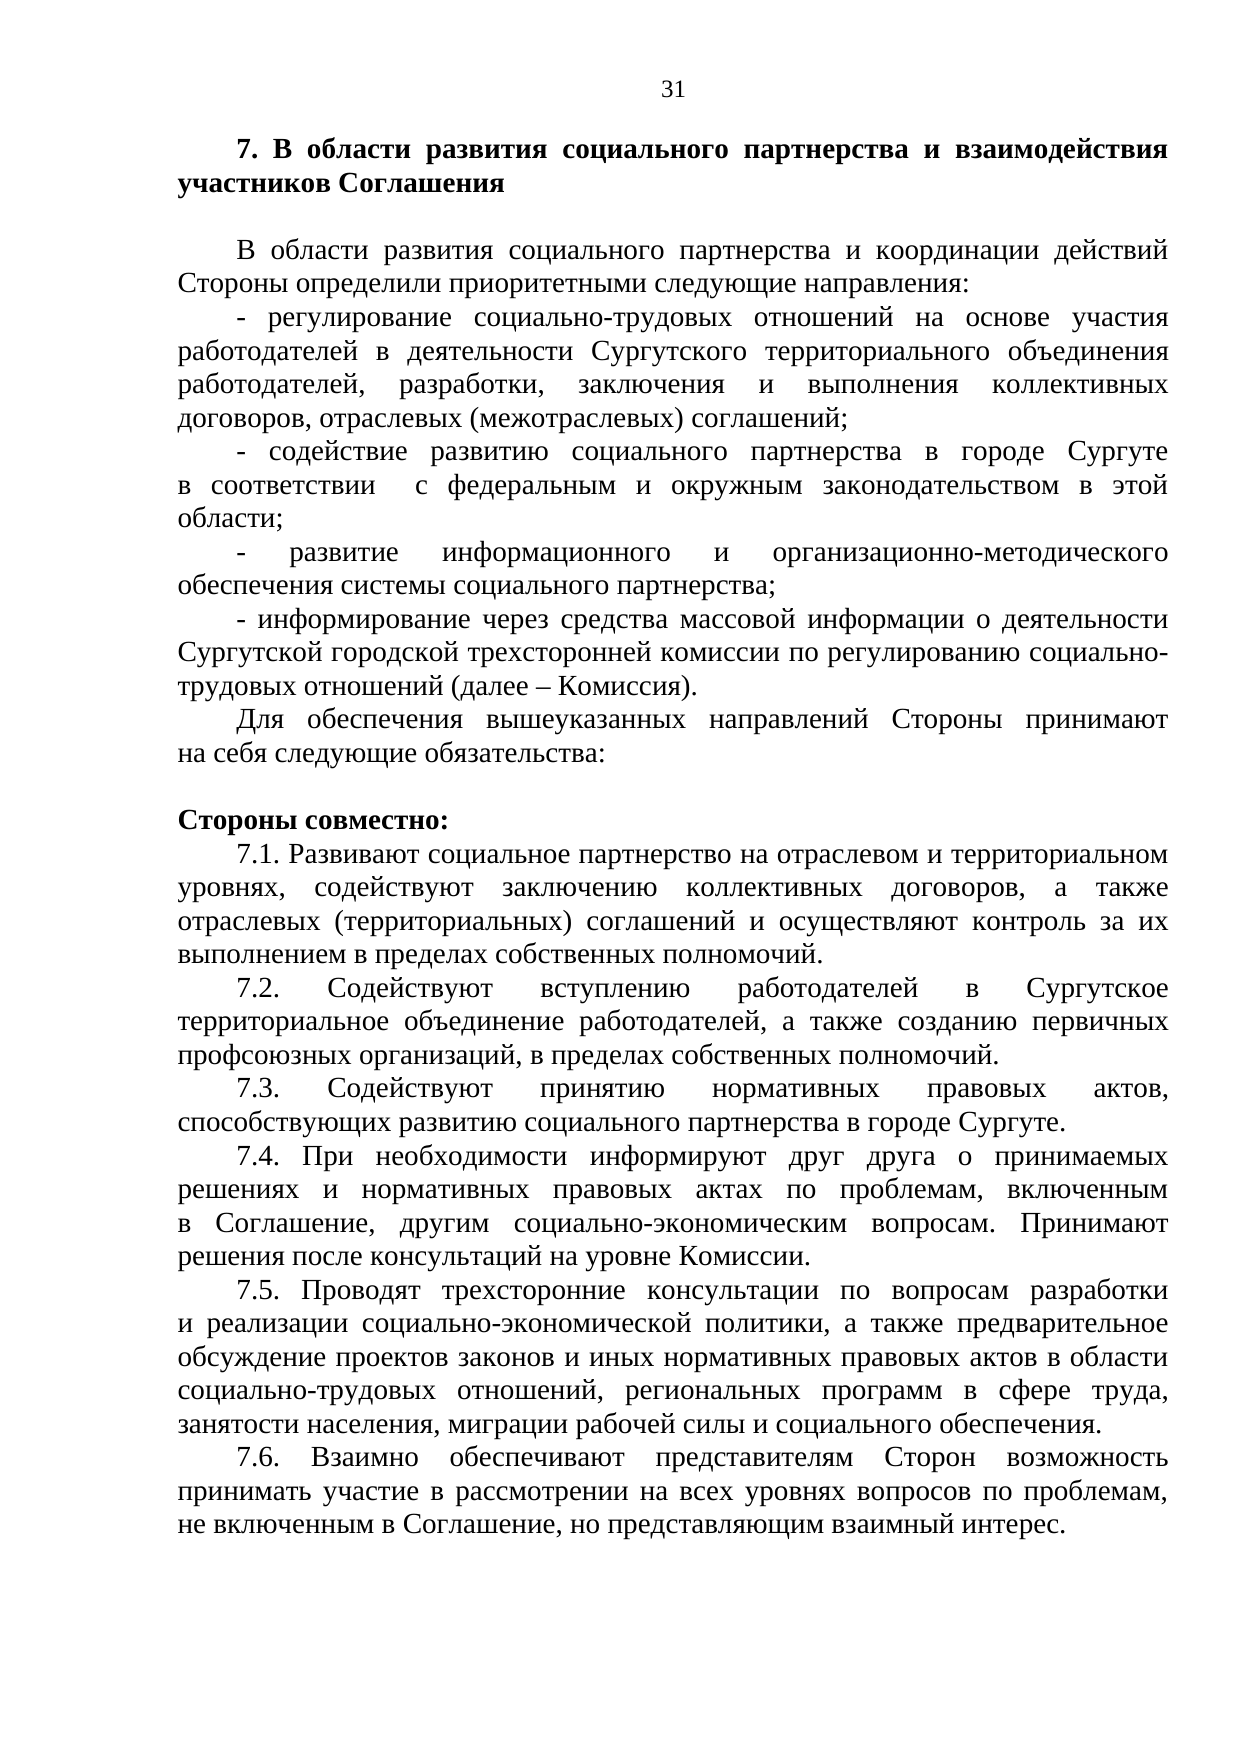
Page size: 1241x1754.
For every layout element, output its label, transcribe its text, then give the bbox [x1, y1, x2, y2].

text В области развития социального партнерства и координации действий Стороны определили приоритетными следующие направления: [177, 232, 1169, 299]
text 7.3. Содействуют принятию нормативных правовых актов, способствующих развитию социального партнерства в городе Сургуте. [177, 1071, 1169, 1138]
text - информирование через средства массовой информации о деятельности Сургутской городской трехсторонней комиссии по регулированию социально-трудовых отношений (далее – Комиссия). [177, 601, 1169, 702]
text Стороны совместно: [177, 802, 1169, 836]
text 7.2. Содействуют вступлению работодателей в Сургутское территориальное объединение работодателей, а также созданию первичных профсоюзных организаций, в пределах собственных полномочий. [177, 970, 1169, 1071]
text 7. В области развития социального партнерства и взаимодействия участников Соглашения [177, 131, 1169, 198]
text - содействие развитию социального партнерства в городе Сургуте в соответствии с федеральным и окружным законодательством в этой области; [177, 433, 1169, 534]
text 7.6. Взаимно обеспечивают представителям Сторон возможность принимать участие в рассмотрении на всех уровнях вопросов по проблемам, не включенным в Соглашение, но представляющим взаимный интерес. [177, 1439, 1169, 1540]
text - регулирование социально-трудовых отношений на основе участия работодателей в деятельности Сургутского территориального объединения работодателей, разработки, заключения и выполнения коллективных договоров, отраслевых (межотраслевых) соглашений; [177, 299, 1169, 433]
text 7.5. Проводят трехсторонние консультации по вопросам разработки и реализации социально-экономической политики, а также предварительное обсуждение проектов законов и иных нормативных правовых актов в области социально-трудовых отношений, региональных программ в сфере труда, занятости населения, миграции рабочей силы и социального обеспечения. [177, 1272, 1169, 1439]
text 7.1. Развивают социальное партнерство на отраслевом и территориальном уровнях, содействуют заключению коллективных договоров, а также отраслевых (территориальных) соглашений и осуществляют контроль за их выполнением в пределах собственных полномочий. [177, 836, 1169, 970]
text Для обеспечения вышеуказанных направлений Стороны принимают на себя следующие обязательства: [177, 702, 1169, 769]
text 7.4. При необходимости информируют друг друга о принимаемых решениях и нормативных правовых актах по проблемам, включенным в Соглашение, другим социально-экономическим вопросам. Принимают решения после консультаций на уровне Комиссии. [177, 1138, 1169, 1272]
text - развитие информационного и организационно-методического обеспечения системы социального партнерства; [177, 534, 1169, 601]
